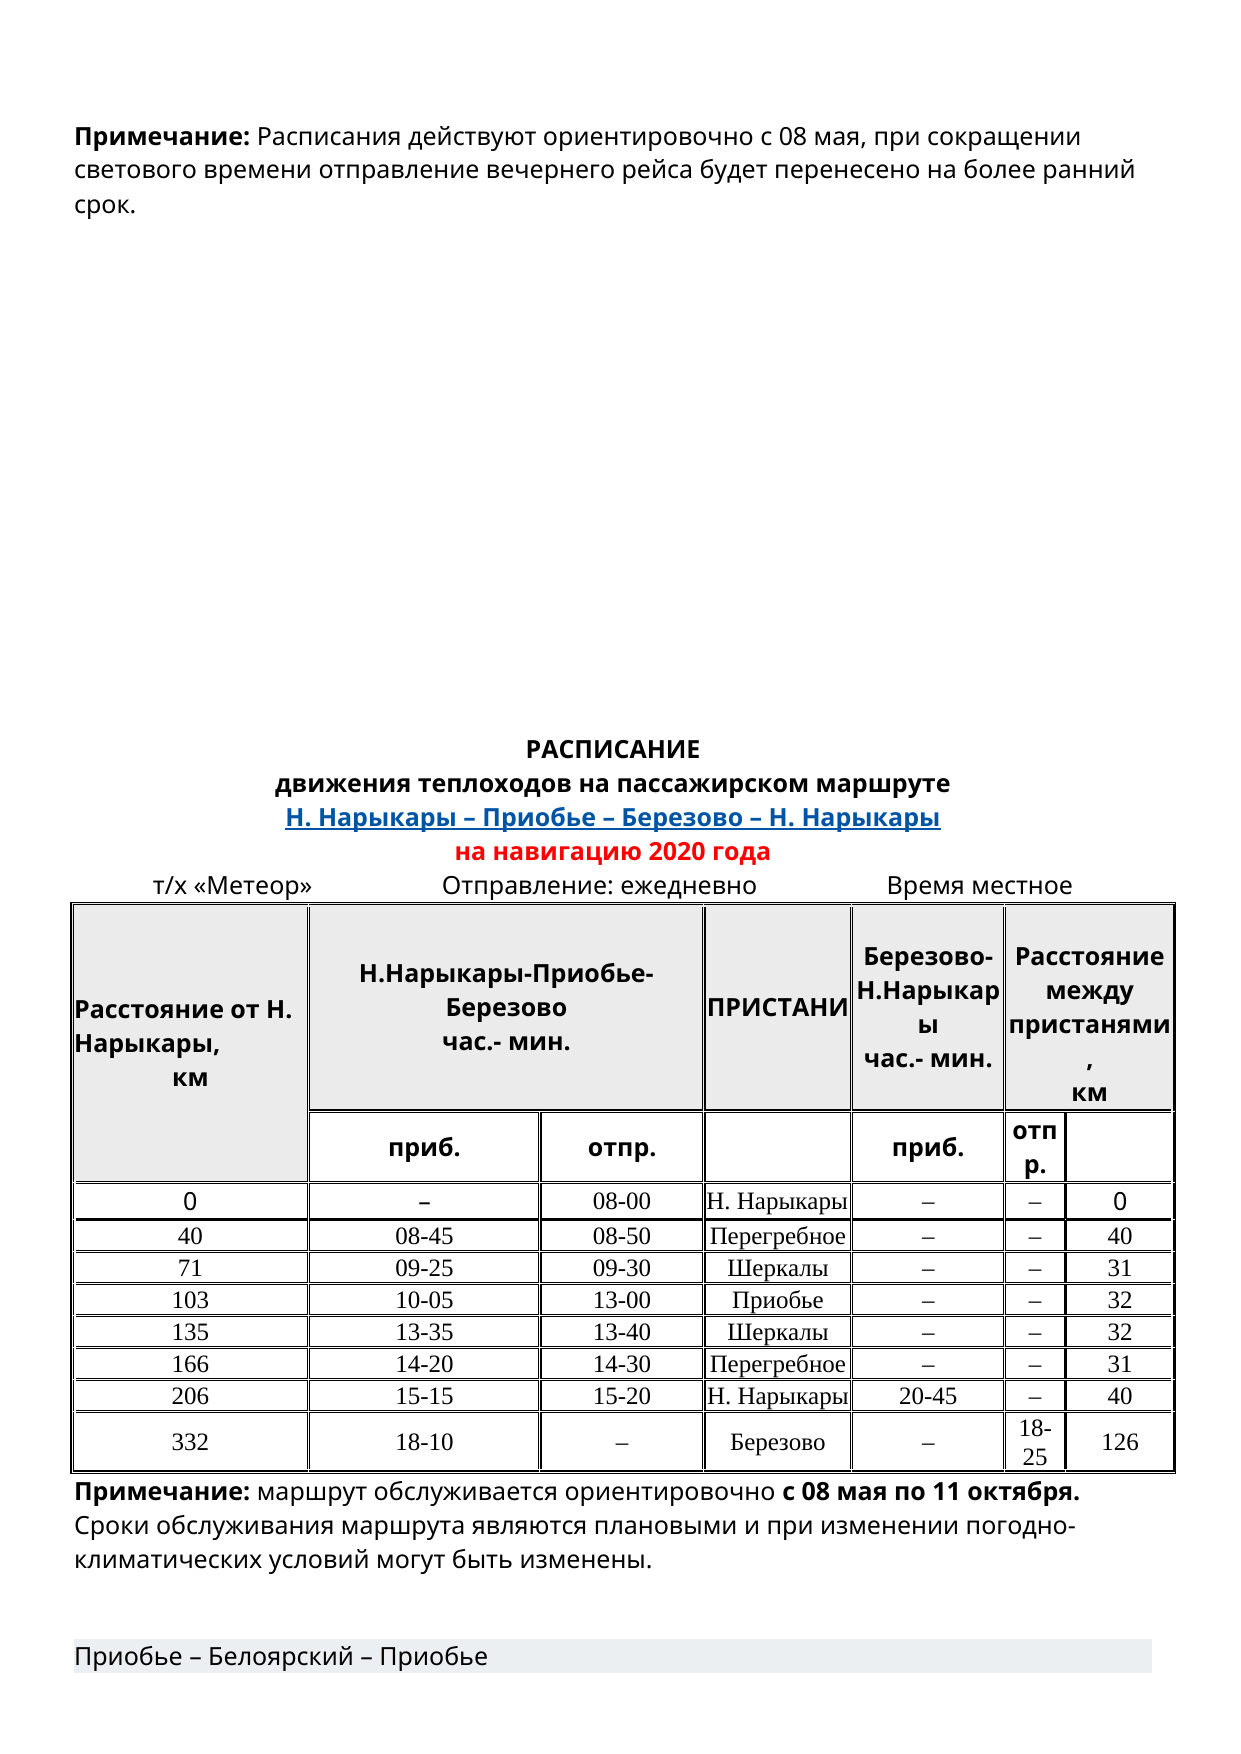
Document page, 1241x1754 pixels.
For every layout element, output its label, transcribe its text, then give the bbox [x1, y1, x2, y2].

table_cell 103 [72, 1282, 308, 1314]
table_cell 13-00 [542, 1285, 702, 1314]
table_cell 31 [1065, 1346, 1174, 1378]
table_header Н.Нарыкары-Приобье-Березово час.- мин. [309, 903, 704, 1109]
table_cell Приобье [706, 1285, 850, 1314]
table_cell 10-05 [310, 1285, 538, 1314]
table_header Расстояние между пристанями, км [1005, 905, 1173, 1109]
table_cell 206 [72, 1378, 308, 1410]
table_cell Н. Нарыкары [706, 1184, 850, 1218]
text т/х «Метеор» Отправление: ежедневно Время местное [74, 867, 1152, 902]
text на навигацию 2020 года [74, 833, 1152, 867]
table_cell 15-20 [542, 1381, 702, 1410]
text РАСПИСАНИЕ [74, 731, 1152, 765]
table_cell – [1006, 1381, 1064, 1410]
table_cell Шеркалы [706, 1317, 850, 1346]
table_cell [706, 1113, 850, 1181]
table_cell приб. [853, 1113, 1003, 1181]
text Примечание: Расписания действуют ориентировочно с 08 мая, при сокращении светового времени отправление вечернего рейса будет перенесено на более ранний срок. [74, 118, 1152, 220]
table_cell приб. [310, 1113, 538, 1181]
table_cell Шеркалы [706, 1253, 850, 1282]
text движения теплоходов на пассажирском маршруте [74, 765, 1152, 799]
table_cell 20-45 [853, 1381, 1003, 1410]
table_cell 32 [1065, 1314, 1174, 1346]
table_cell 14-30 [542, 1349, 702, 1378]
table_cell [1067, 1109, 1174, 1181]
table_cell – [1006, 1253, 1064, 1282]
table_cell 166 [72, 1346, 308, 1378]
table_cell 40 [1067, 1218, 1174, 1250]
table_cell 13-40 [542, 1317, 702, 1346]
table_header Березово-Н.Нарыкары час.- мин. [851, 905, 1004, 1109]
table_cell Березово [704, 1413, 851, 1470]
table_cell – [1006, 1317, 1064, 1346]
table_cell – [853, 1285, 1003, 1314]
table_header ПРИСТАНИ [704, 905, 851, 1109]
table_cell – [853, 1221, 1003, 1250]
table_cell 0 [1065, 1181, 1174, 1218]
text Примечание: маршрут обслуживается ориентировочно с 08 мая по 11 октября. [74, 1474, 1152, 1508]
table_cell Перегребное [706, 1349, 850, 1378]
table_cell 08-00 [542, 1184, 702, 1218]
table_cell 18-25 [1005, 1413, 1065, 1470]
table_cell – [853, 1349, 1003, 1378]
table_cell – [1006, 1285, 1064, 1314]
table_cell 71 [72, 1250, 308, 1282]
table_cell – [1006, 1349, 1064, 1378]
table_cell 08-50 [542, 1221, 702, 1250]
table_cell 15-15 [310, 1381, 538, 1410]
table_cell 135 [72, 1314, 308, 1346]
table_cell 08-45 [310, 1221, 538, 1250]
table_cell отпр. [542, 1113, 702, 1181]
table_cell Перегребное [706, 1221, 850, 1250]
table_cell – [310, 1184, 538, 1218]
table_cell 18-10 [309, 1410, 540, 1470]
table_cell 332 [72, 1410, 308, 1470]
text Приобье – Белоярский – Приобье [74, 1639, 1152, 1673]
text Н. Нарыкары – Приобье – Березово – Н. Нарыкары [74, 799, 1152, 833]
text Сроки обслуживания маршрута являются плановыми и при изменении погодно-климатических условий могут быть изменены. [74, 1508, 1152, 1576]
table_header Расстояние от Н. Нарыкары, км [74, 905, 308, 1181]
table_cell 31 [1065, 1250, 1174, 1282]
table_cell – [853, 1184, 1003, 1218]
table_cell 09-30 [542, 1253, 702, 1282]
table_cell 40 [72, 1218, 307, 1250]
table_cell – [1006, 1221, 1064, 1250]
table_cell 09-25 [310, 1253, 538, 1282]
table_cell – [1006, 1184, 1064, 1218]
table_cell 126 [1065, 1410, 1174, 1470]
table_cell 32 [1065, 1282, 1174, 1314]
table_cell – [540, 1410, 704, 1470]
table_cell отпр. [1006, 1113, 1064, 1181]
table_cell 13-35 [310, 1317, 538, 1346]
table_cell 0 [72, 1181, 308, 1218]
table_cell Н. Нарыкары [706, 1381, 850, 1410]
table_cell 14-20 [310, 1349, 538, 1378]
table_cell – [853, 1253, 1003, 1282]
table_cell 40 [1065, 1378, 1174, 1410]
table_cell – [851, 1413, 1004, 1470]
table_cell – [853, 1317, 1003, 1346]
